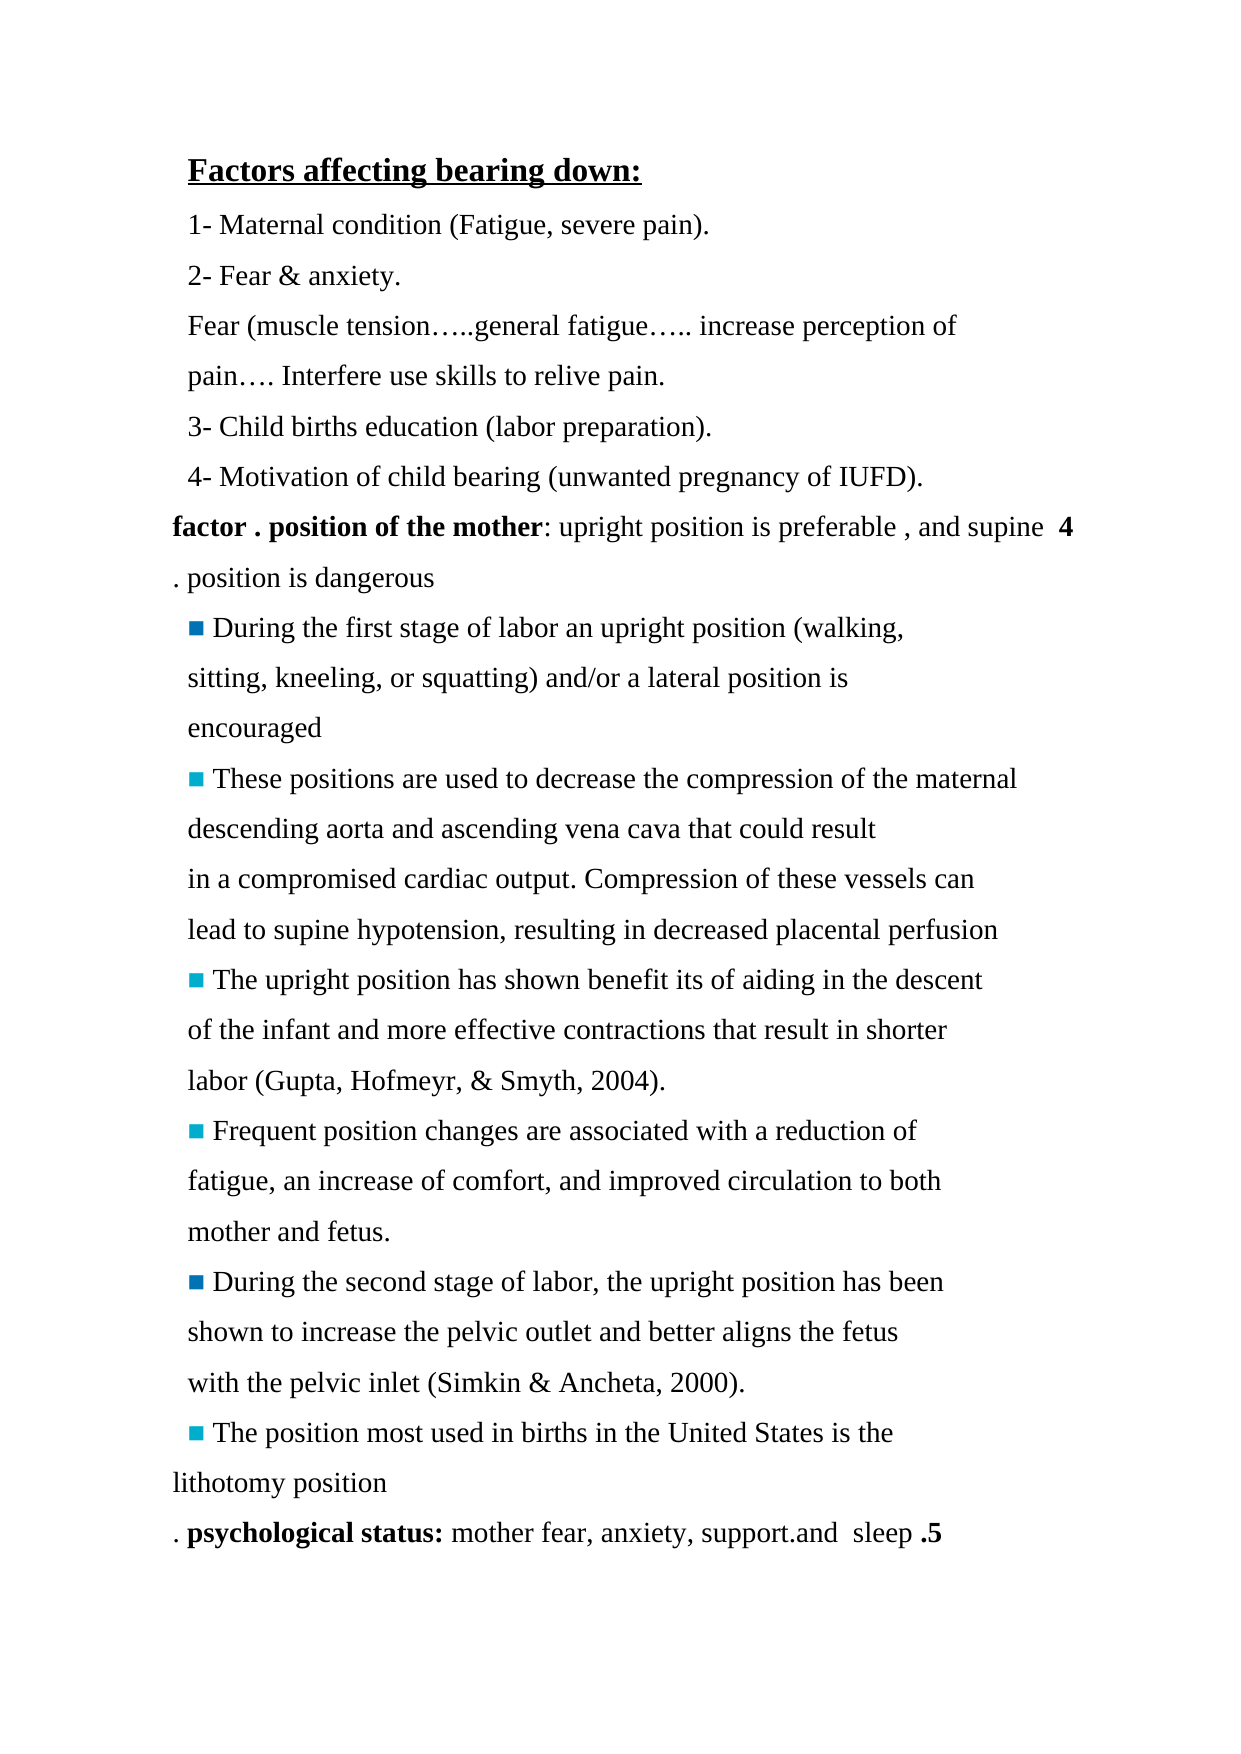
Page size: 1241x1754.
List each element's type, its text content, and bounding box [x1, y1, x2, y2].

text 4 factor . position of the mother: upright position is preferable , and supine position is dangerous . [173, 509, 1106, 593]
text lead to supine hypotension, resulting in decreased placental perfusion [187, 912, 1053, 945]
text ■ The position most used in births in the United States is the [187, 1415, 1053, 1448]
text 2- Fear & anxiety. [187, 258, 1053, 291]
text with the pelvic inlet (Simkin & Ancheta, 2000). [187, 1365, 1053, 1398]
text ■ These positions are used to decrease the compression of the maternal [187, 761, 1053, 794]
text of the infant and more effective contractions that result in shorter [187, 1012, 1053, 1046]
text 5. psychological status: mother fear, anxiety, support.and sleep . [173, 1516, 1106, 1549]
text 1- Maternal condition (Fatigue, severe pain). [187, 207, 1053, 241]
text lithotomy position [173, 1465, 1106, 1499]
text 4- Motivation of child bearing (unwanted pregnancy of IUFD). [187, 459, 1053, 493]
text in a compromised cardiac output. Compression of these vessels can [187, 862, 1053, 895]
text ■ During the first stage of labor an upright position (walking, [187, 610, 1053, 643]
text descending aorta and ascending vena cava that could result [187, 811, 1053, 845]
text fatigue, an increase of comfort, and improved circulation to both [187, 1163, 1053, 1197]
text Fear (muscle tension…..general fatigue….. increase perception of pain…. Interfere use skills to relive pain. [187, 308, 1053, 392]
text Factors affecting bearing down: [187, 150, 1053, 188]
text ■ During the second stage of labor, the upright position has been [187, 1264, 1053, 1298]
text encouraged [187, 711, 1053, 744]
text sitting, kneeling, or squatting) and/or a lateral position is [187, 660, 1053, 694]
text labor (Gupta, Hofmeyr, & Smyth, 2004). [187, 1063, 1053, 1096]
text ■ Frequent position changes are associated with a reduction of [187, 1113, 1053, 1147]
text 3- Child births education (labor preparation). [187, 409, 1053, 442]
text ■ The upright position has shown benefit its of aiding in the descent [187, 962, 1053, 996]
text shown to increase the pelvic outlet and better aligns the fetus [187, 1314, 1053, 1348]
text mother and fetus. [187, 1214, 1053, 1247]
